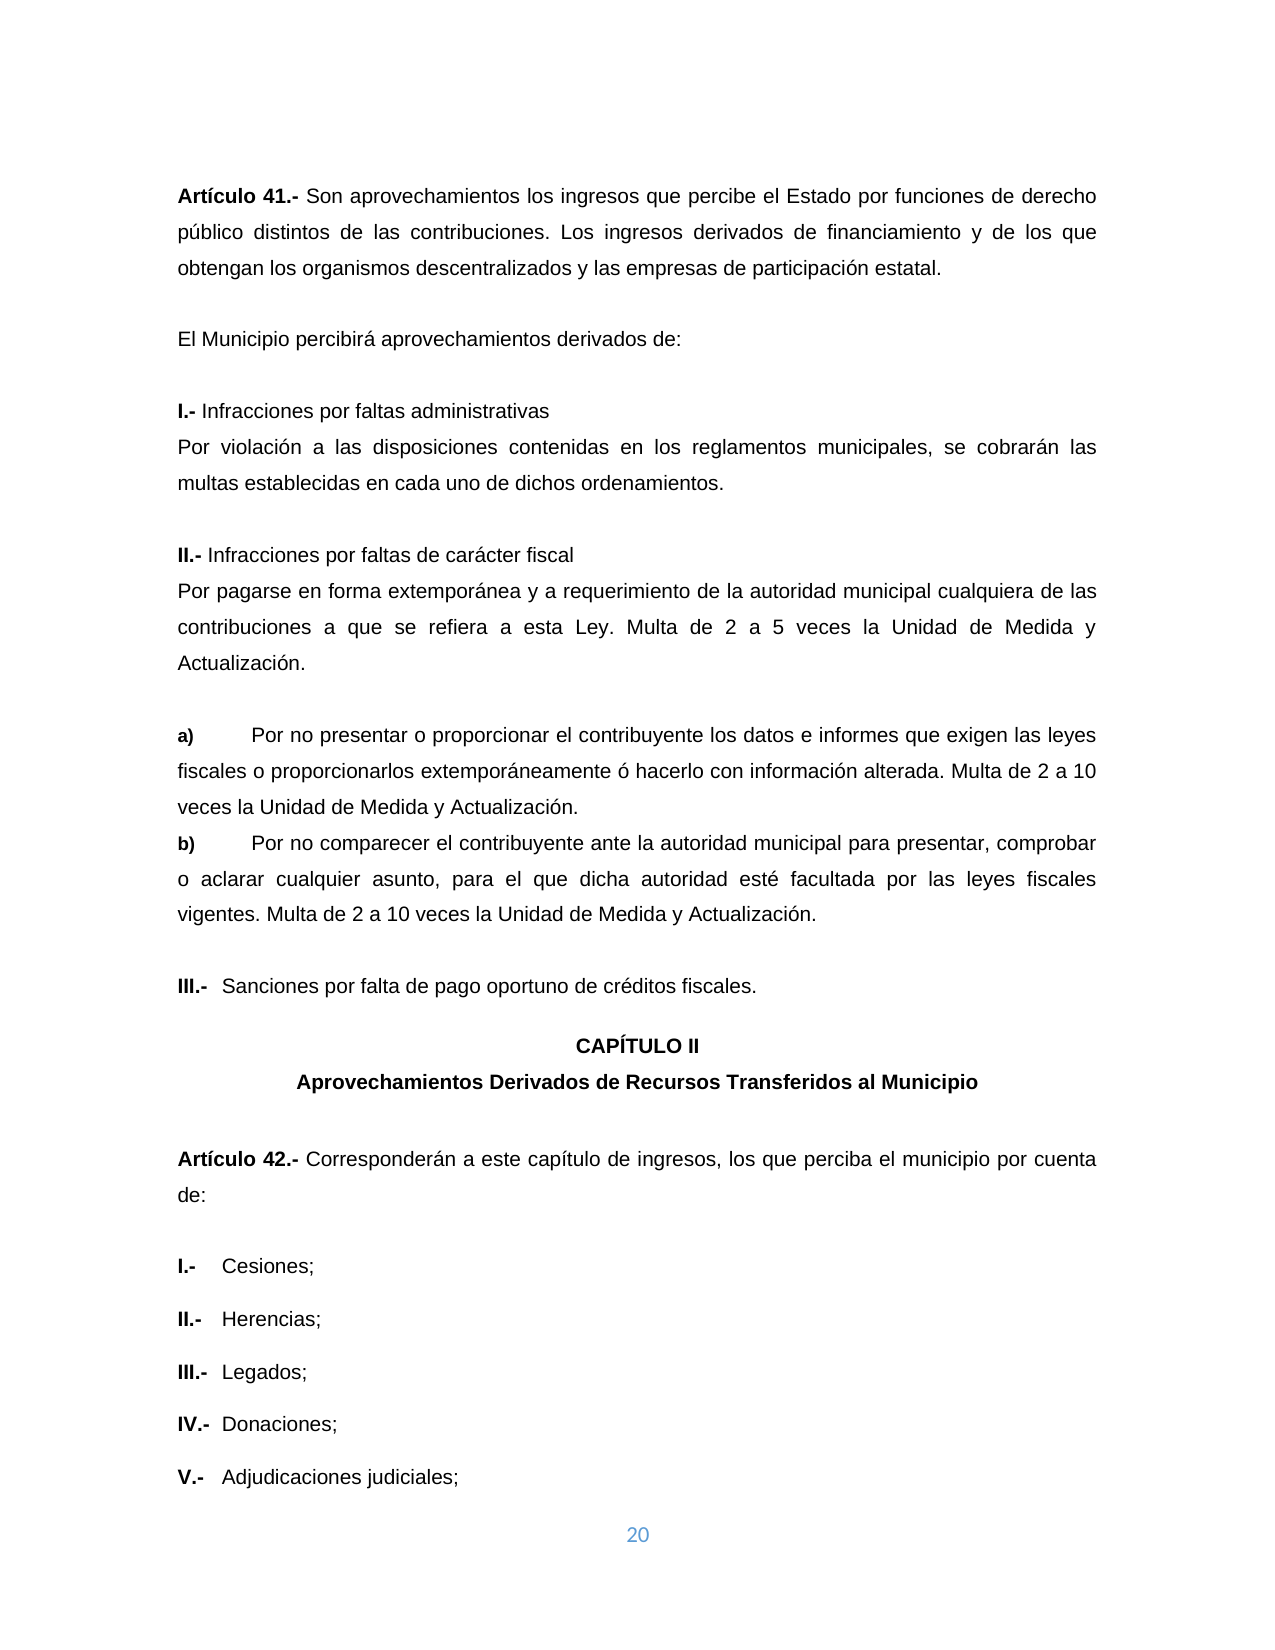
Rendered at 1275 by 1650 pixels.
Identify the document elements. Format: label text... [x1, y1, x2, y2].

text Por pagarse en forma extemporánea y a requerimiento de la autoridad municipal cualquiera de las contribuciones a que se refiera a esta Ley. Multa de 2 a 5 veces la Unidad de Medida y Actualización. [177, 579, 1098, 675]
text II.- Infracciones por faltas de carácter fiscal [177, 543, 1098, 567]
text I.- Cesiones; [177, 1254, 1098, 1278]
text III.- Sanciones por falta de pago oportuno de créditos fiscales. [177, 974, 1098, 998]
text I.- Infracciones por faltas administrativas [177, 399, 1098, 423]
text V.- Adjudicaciones judiciales; [177, 1465, 1098, 1489]
text II.- Herencias; [177, 1307, 1098, 1331]
text IV.- Donaciones; [177, 1412, 1098, 1436]
text CAPÍTULO II [177, 1034, 1098, 1058]
text III.- Legados; [177, 1359, 1098, 1383]
list Por no comparecer el contribuyente ante la autoridad municipal para presentar, comprobar o aclarar cualquier asunto, para el que dicha autoridad esté facultada por las leyes fiscales vigentes. Multa de 2 a 10 veces la Unidad de Medida y Actualización. [177, 830, 1098, 926]
list Por no presentar o proporcionar el contribuyente los datos e informes que exigen las leyes fiscales o proporcionarlos extemporáneamente ó hacerlo con información alterada. Multa de 2 a 10 veces la Unidad de Medida y Actualización. [177, 723, 1098, 818]
text Artículo 42.- Corresponderán a este capítulo de ingresos, los que perciba el municipio por cuenta de: [177, 1147, 1098, 1206]
text Aprovechamientos Derivados de Recursos Transferidos al Municipio [177, 1070, 1098, 1094]
text Artículo 41.- Son aprovechamientos los ingresos que percibe el Estado por funciones de derecho público distintos de las contribuciones. Los ingresos derivados de financiamiento y de los que obtengan los organismos descentralizados y las empresas de participación estatal. [177, 183, 1098, 279]
text Por violación a las disposiciones contenidas en los reglamentos municipales, se cobrarán las multas establecidas en cada uno de dichos ordenamientos. [177, 435, 1098, 495]
text El Municipio percibirá aprovechamientos derivados de: [177, 327, 1098, 351]
